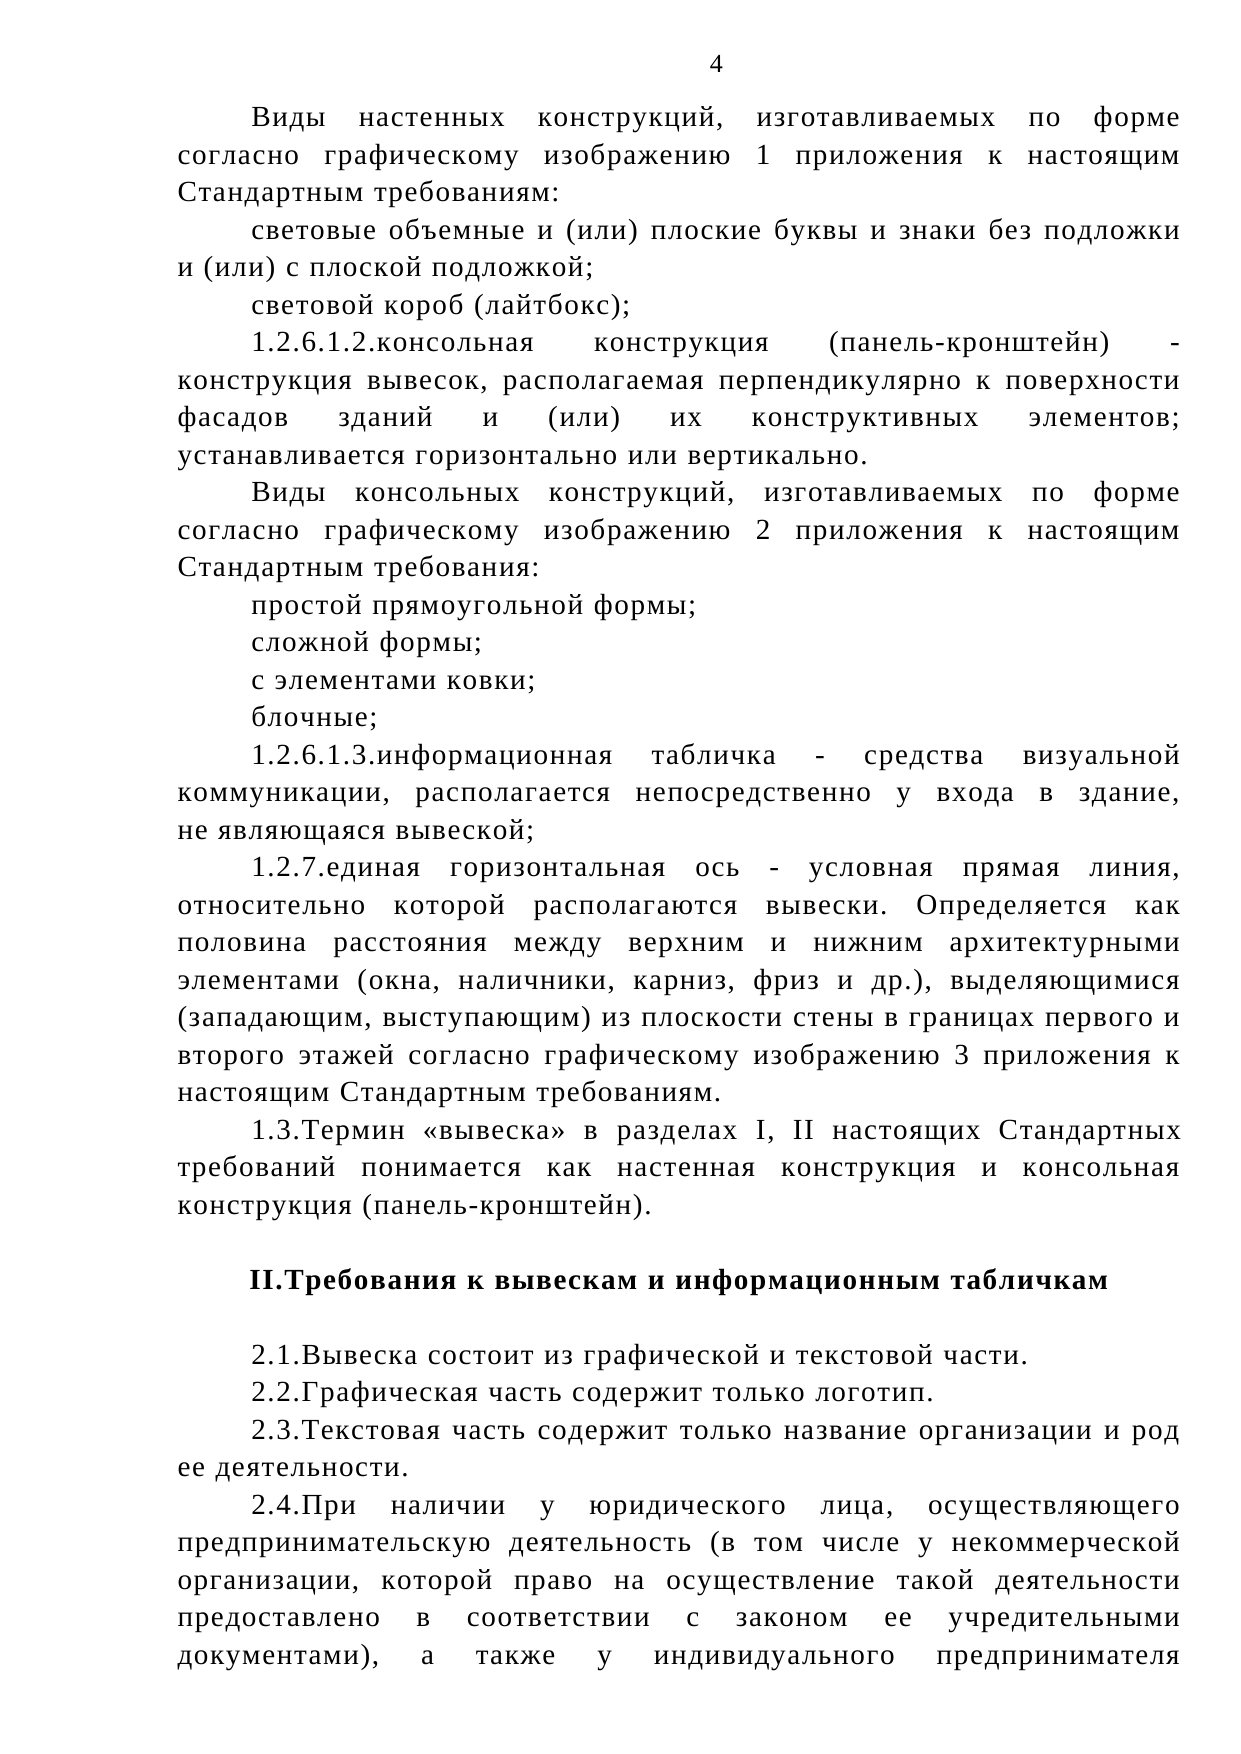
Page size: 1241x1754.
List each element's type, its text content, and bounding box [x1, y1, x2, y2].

text световой короб (лайтбокс); [177, 284, 1181, 322]
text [177, 1484, 1181, 1672]
text 1.2.6.1.3.информационная табличка - средства визуальной коммуникации, располагается непосредственно у входа в здание, не являющаяся вывеской; [177, 734, 1181, 847]
text Виды настенных конструкций, изготавливаемых по форме согласно графическому изображению 1 приложения к настоящим Стандартным требованиям: [177, 97, 1181, 209]
text 1.2.7.единая горизонтальная ось - условная прямая линия, относительно которой располагаются вывески. Определяется как половина расстояния между верхним и нижним архитектурными элементами (окна, наличники, карниз, фриз и др.), выделяющимися (западающим, выступающим) из плоскости стены в границах первого и второго этажей согласно графическому изображению 3 приложения к настоящим Стандартным требованиям. [177, 847, 1181, 1109]
text 2.3.Текстовая часть содержит только название организации и род ее деятельности. [177, 1409, 1181, 1484]
text блочные; [177, 697, 1181, 734]
text 2.1.Вывеска состоит из графической и текстовой части. [177, 1334, 1181, 1372]
text Виды консольных конструкций, изготавливаемых по форме согласно графическому изображению 2 приложения к настоящим Стандартным требования: [177, 472, 1181, 584]
text световые объемные и (или) плоские буквы и знаки без подложки и (или) с плоской подложкой; [177, 209, 1181, 284]
text 2.2.Графическая часть содержит только логотип. [177, 1372, 1181, 1409]
text 1.3.Термин «вывеска» в разделах I, II настоящих Стандартных требований понимается как настенная конструкция и консольная конструкция (панель-кронштейн). [177, 1109, 1181, 1222]
text 1.2.6.1.2.консольная конструкция (панель-кронштейн) - конструкция вывесок, располагаемая перпендикулярно к поверхности фасадов зданий и (или) их конструктивных элементов; устанавливается горизонтально или вертикально. [177, 322, 1181, 472]
text простой прямоугольной формы; [177, 584, 1181, 622]
text с элементами ковки; [177, 659, 1181, 697]
text II.Требования к вывескам и информационным табличкам [177, 1259, 1181, 1297]
text сложной формы; [177, 622, 1181, 659]
